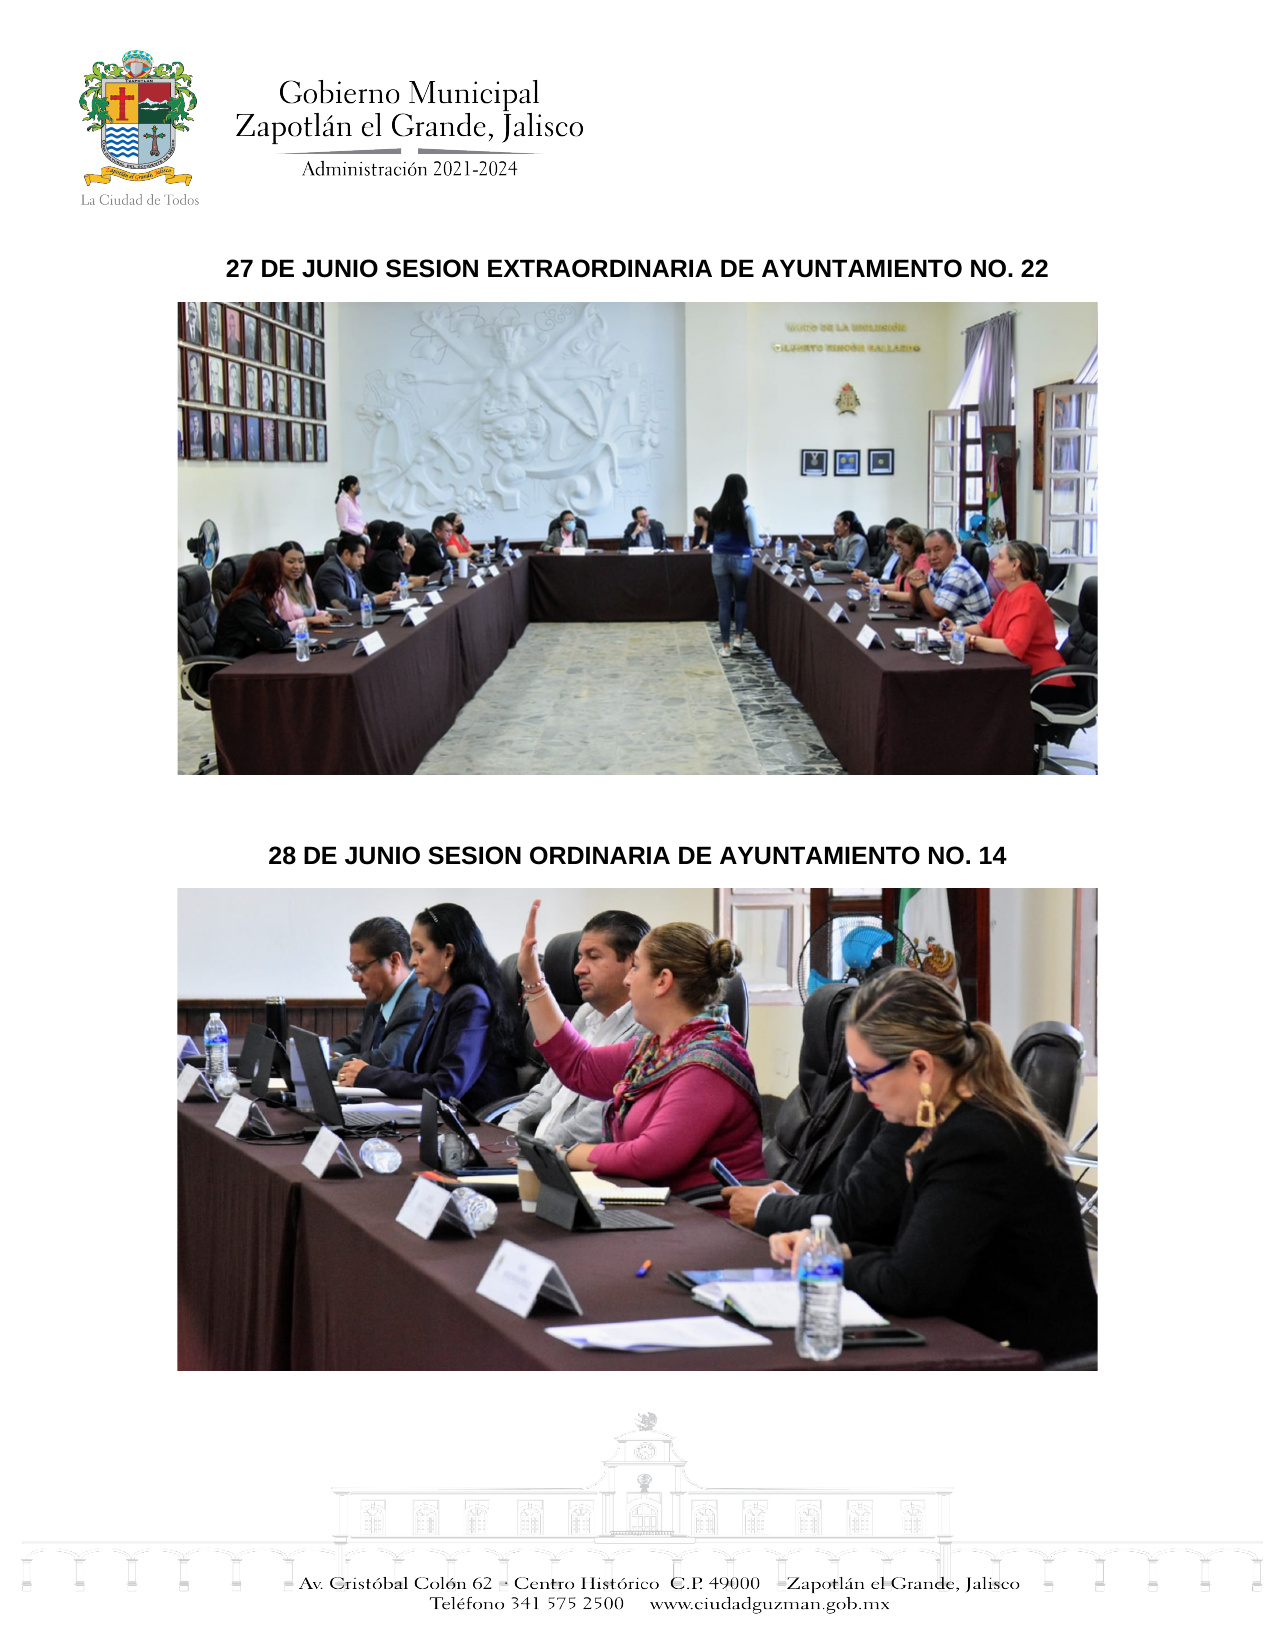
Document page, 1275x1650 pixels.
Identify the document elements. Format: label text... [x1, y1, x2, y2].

text 28 DE JUNIO SESION ORDINARIA DE AYUNTAMIENTO NO. 14 [177, 841, 1098, 869]
picture [177, 302, 1098, 775]
picture [0, 3, 1275, 260]
text 27 DE JUNIO SESION EXTRAORDINARIA DE AYUNTAMIENTO NO. 22 [177, 254, 1098, 283]
picture [177, 888, 1098, 1371]
picture [8, 1396, 1275, 1628]
